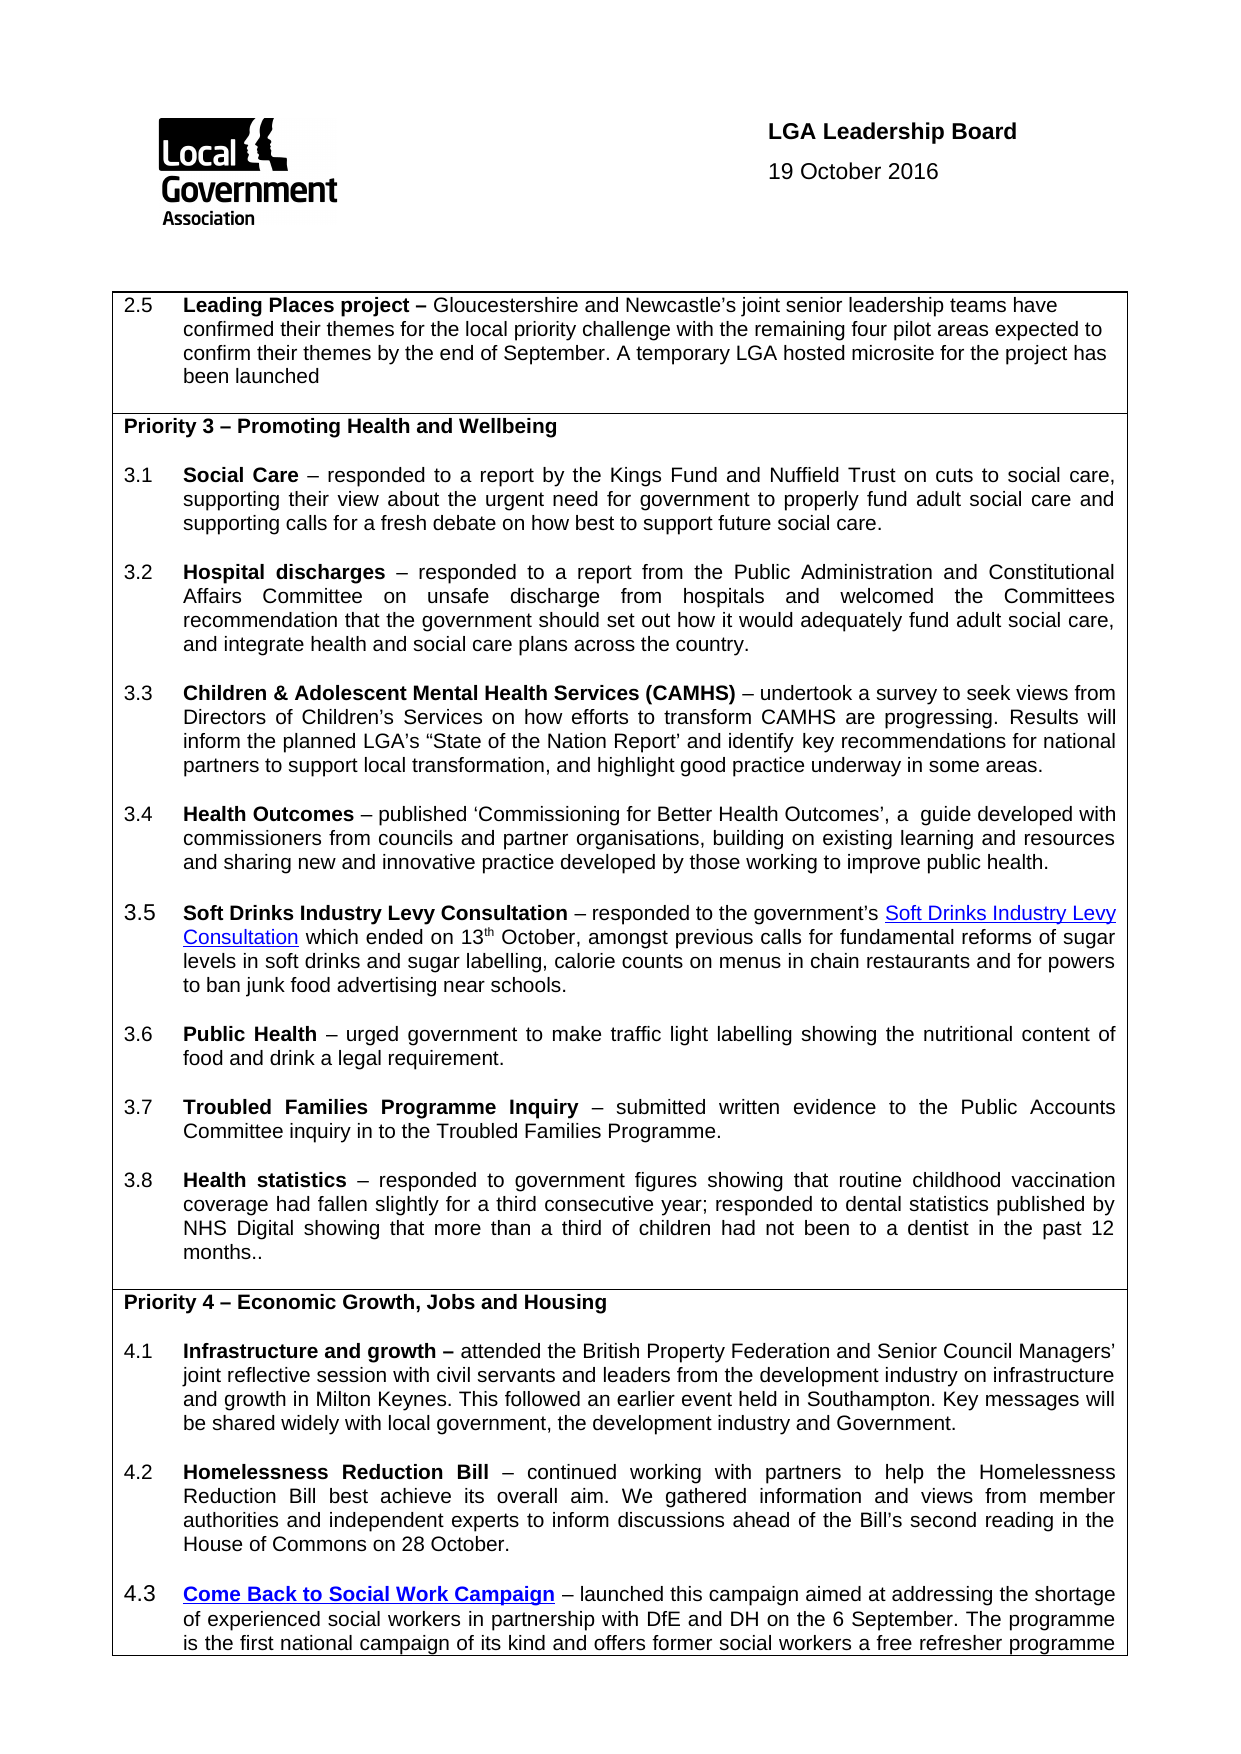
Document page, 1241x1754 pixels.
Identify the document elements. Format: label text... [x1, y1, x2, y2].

table_cell Priority 3 – Promoting Health and Wellbeing Social Care – responded to a report by the Kings Fund and Nuffield Trust on cuts to social care, supporting their view about the urgent need for government to properly fund adult social care and supporting calls for a fresh debate on how best to support future social care. Hospital discharges – responded to a report from the Public Administration and Constitutional Affairs Committee on unsafe discharge from hospitals and welcomed the Committees recommendation that the government should set out how it would adequately fund adult social care, and integrate health and social care plans across the country. Children & Adolescent Mental Health Services (CAMHS) – undertook a survey to seek views from Directors of Children’s Services on how efforts to transform CAMHS are progressing. Results will inform the planned LGA’s “State of the Nation Report’ and identify key recommendations for national partners to support local transformation, and highlight good practice underway in some areas. Health Outcomes – published ‘Commissioning for Better Health Outcomes’, a guide developed with commissioners from councils and partner organisations, building on existing learning and resources and sharing new and innovative practice developed by those working to improve public health. Soft Drinks Industry Levy Consultation – responded to the government’s Soft Drinks Industry Levy Consultation which ended on 13th October, amongst previous calls for fundamental reforms of sugar levels in soft drinks and sugar labelling, calorie counts on menus in chain restaurants and for powers to ban junk food advertising near schools. Public Health – urged government to make traffic light labelling showing the nutritional content of food and drink a legal requirement. Troubled Families Programme Inquiry – submitted written evidence to the Public Accounts Committee inquiry in to the Troubled Families Programme. Health statistics – responded to government figures showing that routine childhood vaccination coverage had fallen slightly for a third consecutive year; responded to dental statistics published by NHS Digital showing that more than a third of children had not been to a dentist in the past 12 months.. [113, 414, 1127, 1289]
picture [158, 118, 338, 225]
